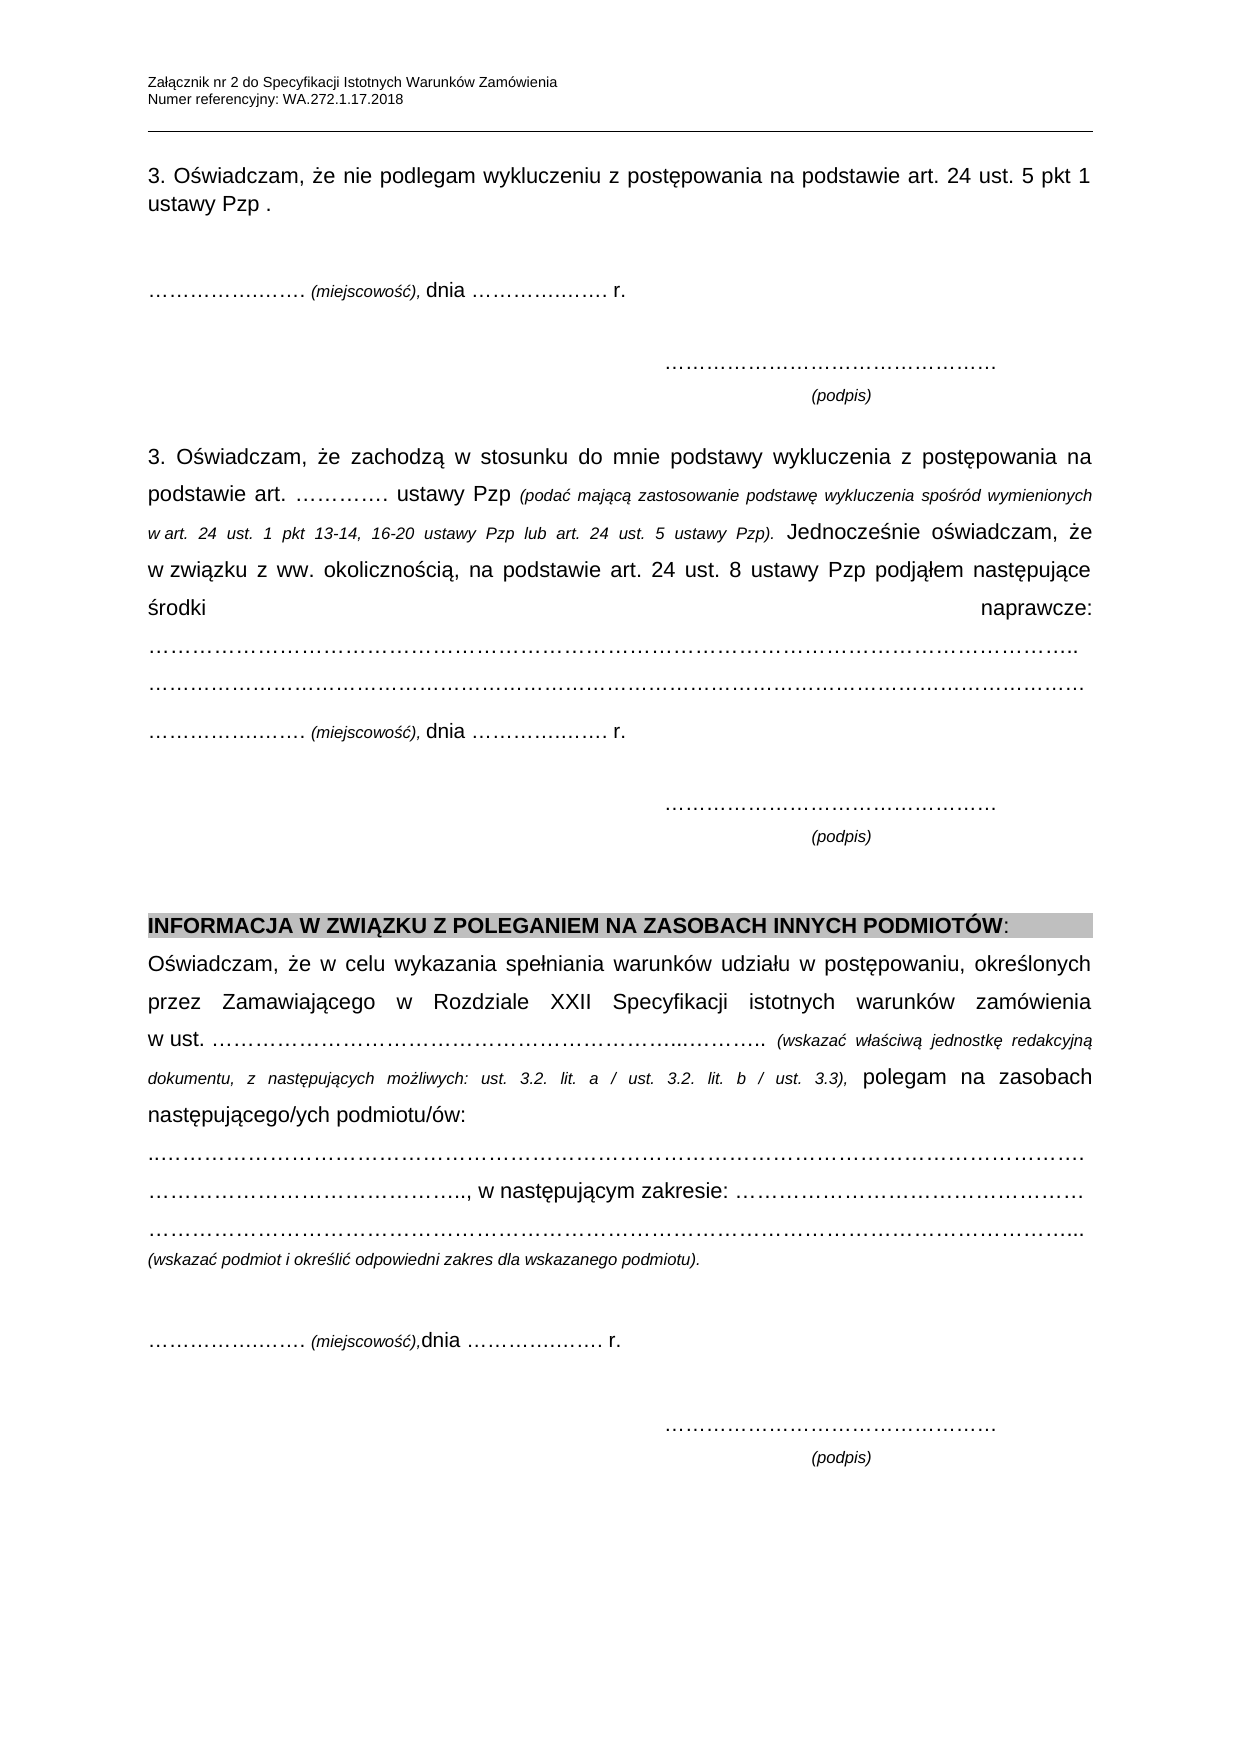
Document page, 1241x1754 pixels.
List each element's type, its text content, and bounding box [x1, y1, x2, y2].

text ………………………………………… [148, 1412, 1093, 1436]
text ………………………………………………………………………………………………………………... (wskazać podmiot i określić odpowiedni zakres dla wskazanego podmiotu). [148, 1215, 1093, 1269]
text ..……………………………………………………………………………………………………………….…………………………………….., w następującym zakresie: ………………………………………… [148, 1140, 1093, 1203]
text 3. Oświadczam, że nie podlegam wykluczeniu z postępowania na podstawie art. 24 ust. 5 pkt 1 ustawy Pzp . [148, 163, 1093, 216]
text …………….……. (miejscowość),dnia ………….……. r. [148, 1327, 1093, 1351]
text ……………………………………………………………………………………………………………………… [148, 670, 1093, 694]
text (podpis) [738, 1448, 1093, 1467]
text ………………………………………… [148, 791, 1093, 815]
text …………….……. (miejscowość), dnia ………….……. r. [148, 719, 1093, 743]
text Oświadczam, że w celu wykazania spełniania warunków udziału w postępowaniu, określonych przez Zamawiającego w Rozdziale XXII Specyfikacji istotnych warunków zamówienia w ust. ………………………………………………………...……….. (wskazać właściwą jednostkę redakcyjną dokumentu, z następujących możliwych: ust. 3.2. lit. a / ust. 3.2. lit. b / ust. 3.3), polegam na zasobach następującego/ych podmiotu/ów: [148, 951, 1093, 1127]
text (podpis) [738, 386, 1093, 405]
text INFORMACJA W ZWIĄZKU Z POLEGANIEM NA ZASOBACH INNYCH PODMIOTÓW: [148, 913, 1093, 938]
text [148, 278, 1093, 302]
text (podpis) [738, 827, 1093, 846]
text 3. Oświadczam, że zachodzą w stosunku do mnie podstawy wykluczenia z postępowania na podstawie art. …………. ustawy Pzp (podać mającą zastosowanie podstawę wykluczenia spośród wymienionych w art. 24 ust. 1 pkt 13-14, 16-20 ustawy Pzp lub art. 24 ust. 5 ustawy Pzp). Jednocześnie oświadczam, że w związku z ww. okolicznością, na podstawie art. 24 ust. 8 ustawy Pzp podjąłem następujące środki naprawcze: ……………………………………………………………………………………………………………….. [148, 443, 1093, 658]
text ………………………………………… [148, 350, 1093, 374]
